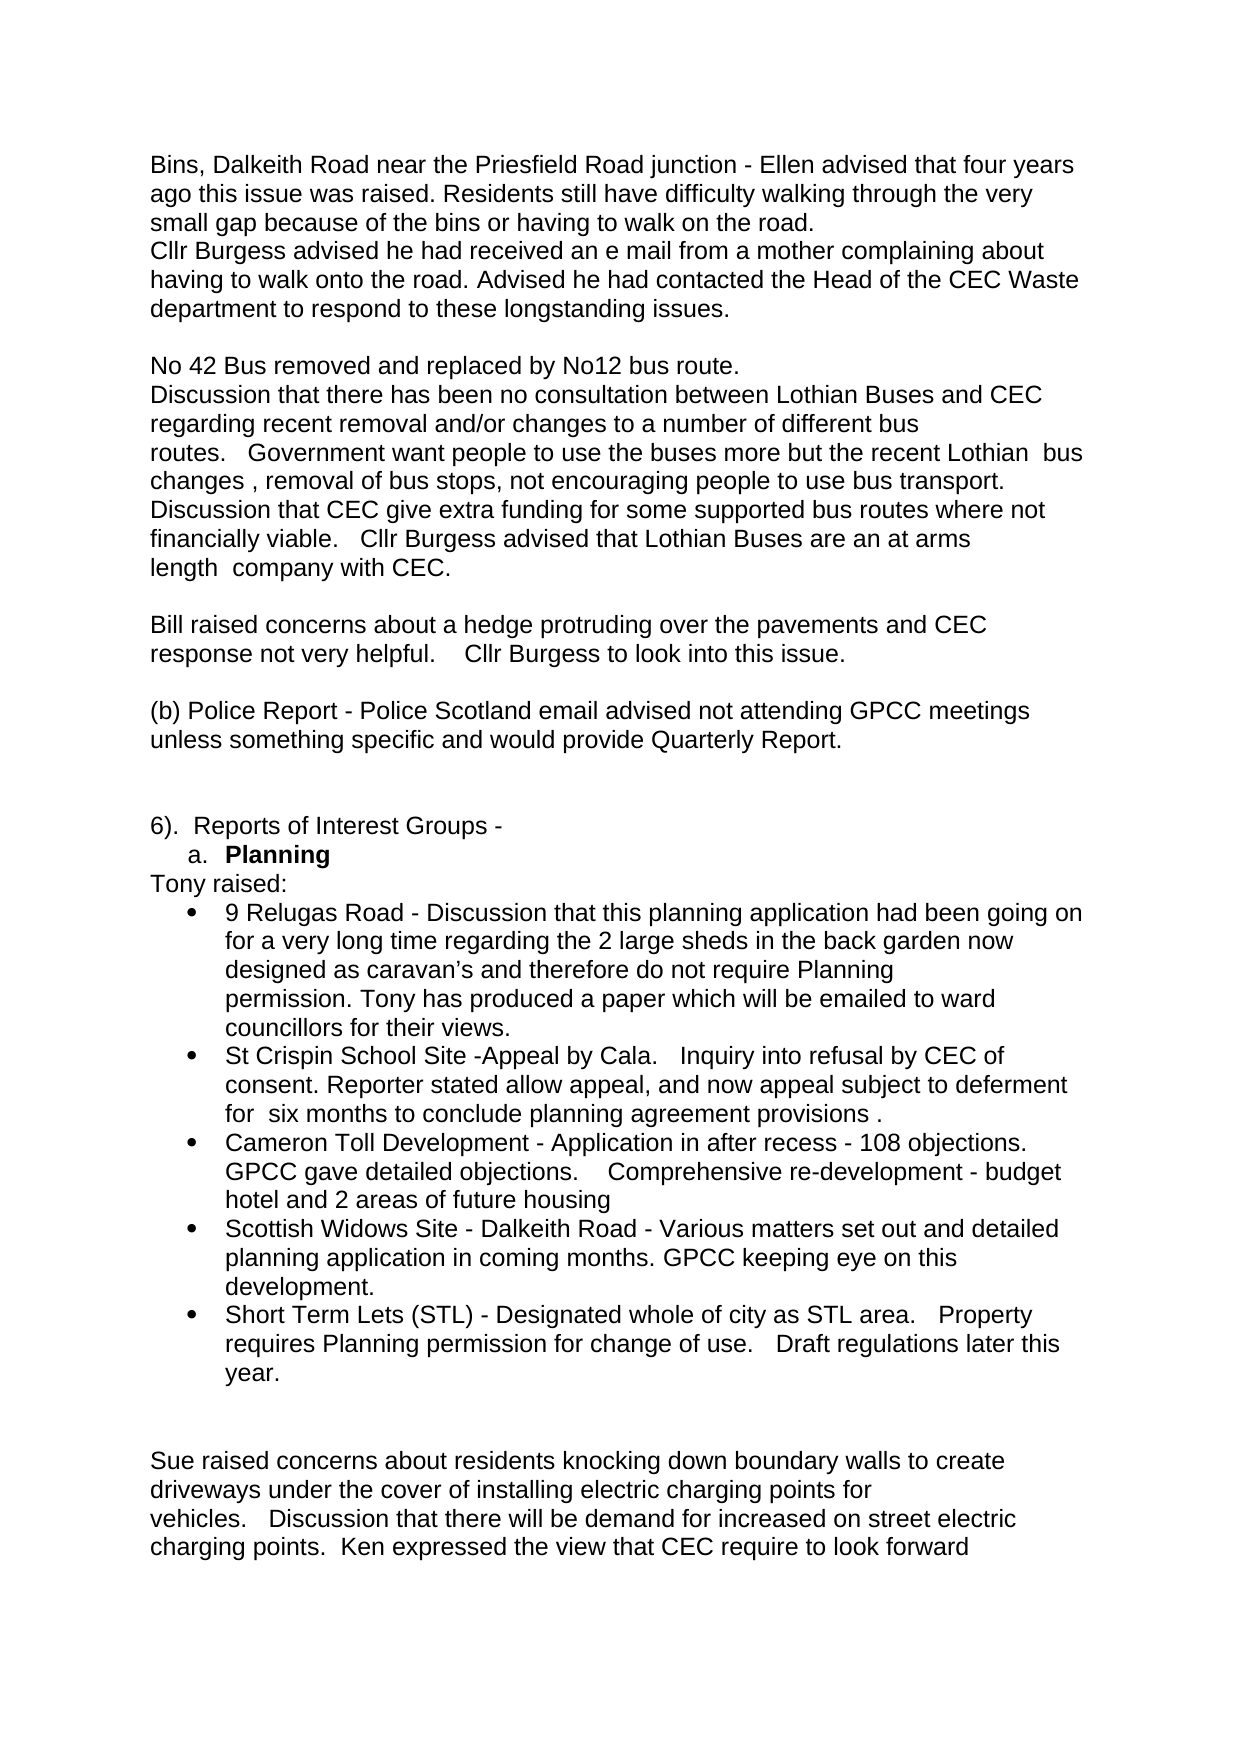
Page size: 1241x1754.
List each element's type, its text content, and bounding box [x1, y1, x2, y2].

list Planning [187, 840, 1090, 869]
list 9 Relugas Road - Discussion that this planning application had been going on for a very long time regarding the 2 large sheds in the back garden now designed as caravan’s and therefore do not require Planning permission. Tony has produced a paper which will be emailed to ward councillors for their views. [187, 897, 1090, 1041]
text 6). Reports of Interest Groups - [150, 811, 1090, 840]
list Cameron Toll Development - Application in after recess - 108 objections. [187, 1128, 1090, 1157]
text Discussion that there has been no consultation between Lothian Buses and CEC regarding recent removal and/or changes to a number of different bus routes. Government want people to use the buses more but the recent Lothian bus changes , removal of bus stops, not encouraging people to use bus transport. Discussion that CEC give extra funding for some supported bus routes where not financially viable. Cllr Burgess advised that Lothian Buses are an at arms length company with CEC. [150, 380, 1090, 581]
text Tony raised: [150, 869, 1090, 897]
text No 42 Bus removed and replaced by No12 bus route. [150, 351, 1090, 380]
list St Crispin School Site -Appeal by Cala. Inquiry into refusal by CEC of consent. Reporter stated allow appeal, and now appeal subject to deferment for six months to conclude planning agreement provisions . [187, 1041, 1090, 1128]
text Bins, Dalkeith Road near the Priesfield Road junction - Ellen advised that four years ago this issue was raised. Residents still have difficulty walking through the very small gap because of the bins or having to walk on the road. [150, 150, 1090, 236]
list Short Term Lets (STL) - Designated whole of city as STL area. Property requires Planning permission for change of use. Draft regulations later this year. [187, 1300, 1090, 1387]
text Cllr Burgess advised he had received an e mail from a mother complaining about having to walk onto the road. Advised he had contacted the Head of the CEC Waste department to respond to these longstanding issues. [150, 236, 1090, 322]
list GPCC gave detailed objections. Comprehensive re-development - budget hotel and 2 areas of future housing [225, 1157, 1090, 1214]
text Bill raised concerns about a hedge protruding over the pavements and CEC response not very helpful. Cllr Burgess to look into this issue. [150, 610, 1090, 667]
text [150, 1446, 1090, 1561]
list Scottish Widows Site - Dalkeith Road - Various matters set out and detailed planning application in coming months. GPCC keeping eye on this development. [187, 1214, 1090, 1300]
text (b) Police Report - Police Scotland email advised not attending GPCC meetings unless something specific and would provide Quarterly Report. [150, 696, 1090, 754]
